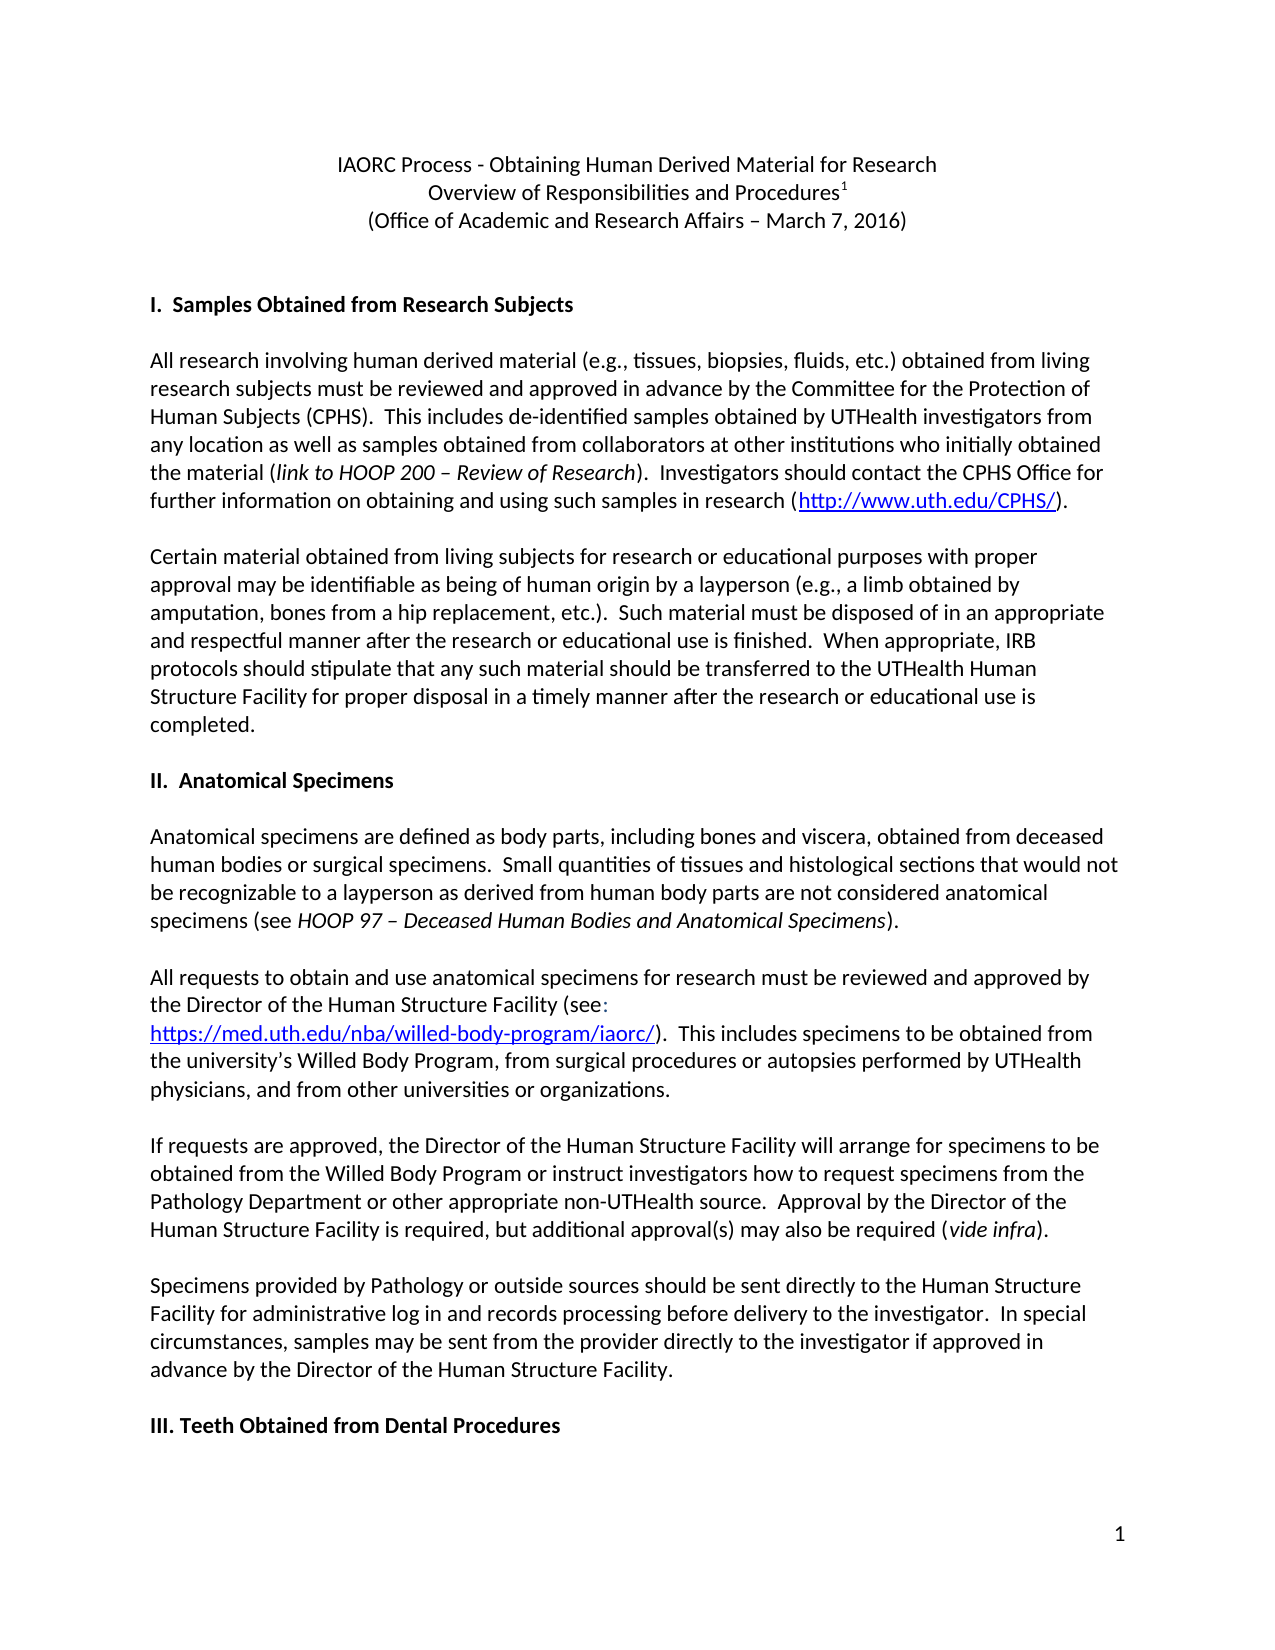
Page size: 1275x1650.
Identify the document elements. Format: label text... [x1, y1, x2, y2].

text All requests to obtain and use anatomical specimens for research must be reviewed and approved by the Director of the Human Structure Facility (see: https://med.uth.edu/nba/willed-body-program/iaorc/). This includes specimens to be obtained from the university’s Willed Body Program, from surgical procedures or autopsies performed by UTHealth physicians, and from other universities or organizations. [150, 963, 1125, 1103]
text I. Samples Obtained from Research Subjects [150, 290, 1125, 318]
text Anatomical specimens are defined as body parts, including bones and viscera, obtained from deceased human bodies or surgical specimens. Small quantities of tissues and histological sections that would not be recognizable to a layperson as derived from human body parts are not considered anatomical specimens (see HOOP 97 – Deceased Human Bodies and Anatomical Specimens). [150, 822, 1125, 934]
text Specimens provided by Pathology or outside sources should be sent directly to the Human Structure Facility for administrative log in and records processing before delivery to the investigator. In special circumstances, samples may be sent from the provider directly to the investigator if approved in advance by the Director of the Human Structure Facility. [150, 1271, 1125, 1383]
text III. Teeth Obtained from Dental Procedures [150, 1411, 1125, 1439]
text All research involving human derived material (e.g., tissues, biopsies, fluids, etc.) obtained from living research subjects must be reviewed and approved in advance by the Committee for the Protection of Human Subjects (CPHS). This includes de-identified samples obtained by UTHealth investigators from any location as well as samples obtained from collaborators at other institutions who initially obtained the material (link to HOOP 200 – Review of Research). Investigators should contact the CPHS Office for further information on obtaining and using such samples in research (http://www.uth.edu/CPHS/). [150, 346, 1125, 514]
text If requests are approved, the Director of the Human Structure Facility will arrange for specimens to be obtained from the Willed Body Program or instruct investigators how to request specimens from the Pathology Department or other appropriate non-UTHealth source. Approval by the Director of the Human Structure Facility is required, but additional approval(s) may also be required (vide infra). [150, 1131, 1125, 1243]
text (Office of Academic and Research Affairs – March 7, 2016) [150, 206, 1125, 234]
text Overview of Responsibilities and Procedures1 [150, 178, 1125, 206]
text IAORC Process - Obtaining Human Derived Material for Research [150, 150, 1125, 178]
text Certain material obtained from living subjects for research or educational purposes with proper approval may be identifiable as being of human origin by a layperson (e.g., a limb obtained by amputation, bones from a hip replacement, etc.). Such material must be disposed of in an appropriate and respectful manner after the research or educational use is finished. When appropriate, IRB protocols should stipulate that any such material should be transferred to the UTHealth Human Structure Facility for proper disposal in a timely manner after the research or educational use is completed. [150, 542, 1125, 738]
text II. Anatomical Specimens [150, 766, 1125, 794]
